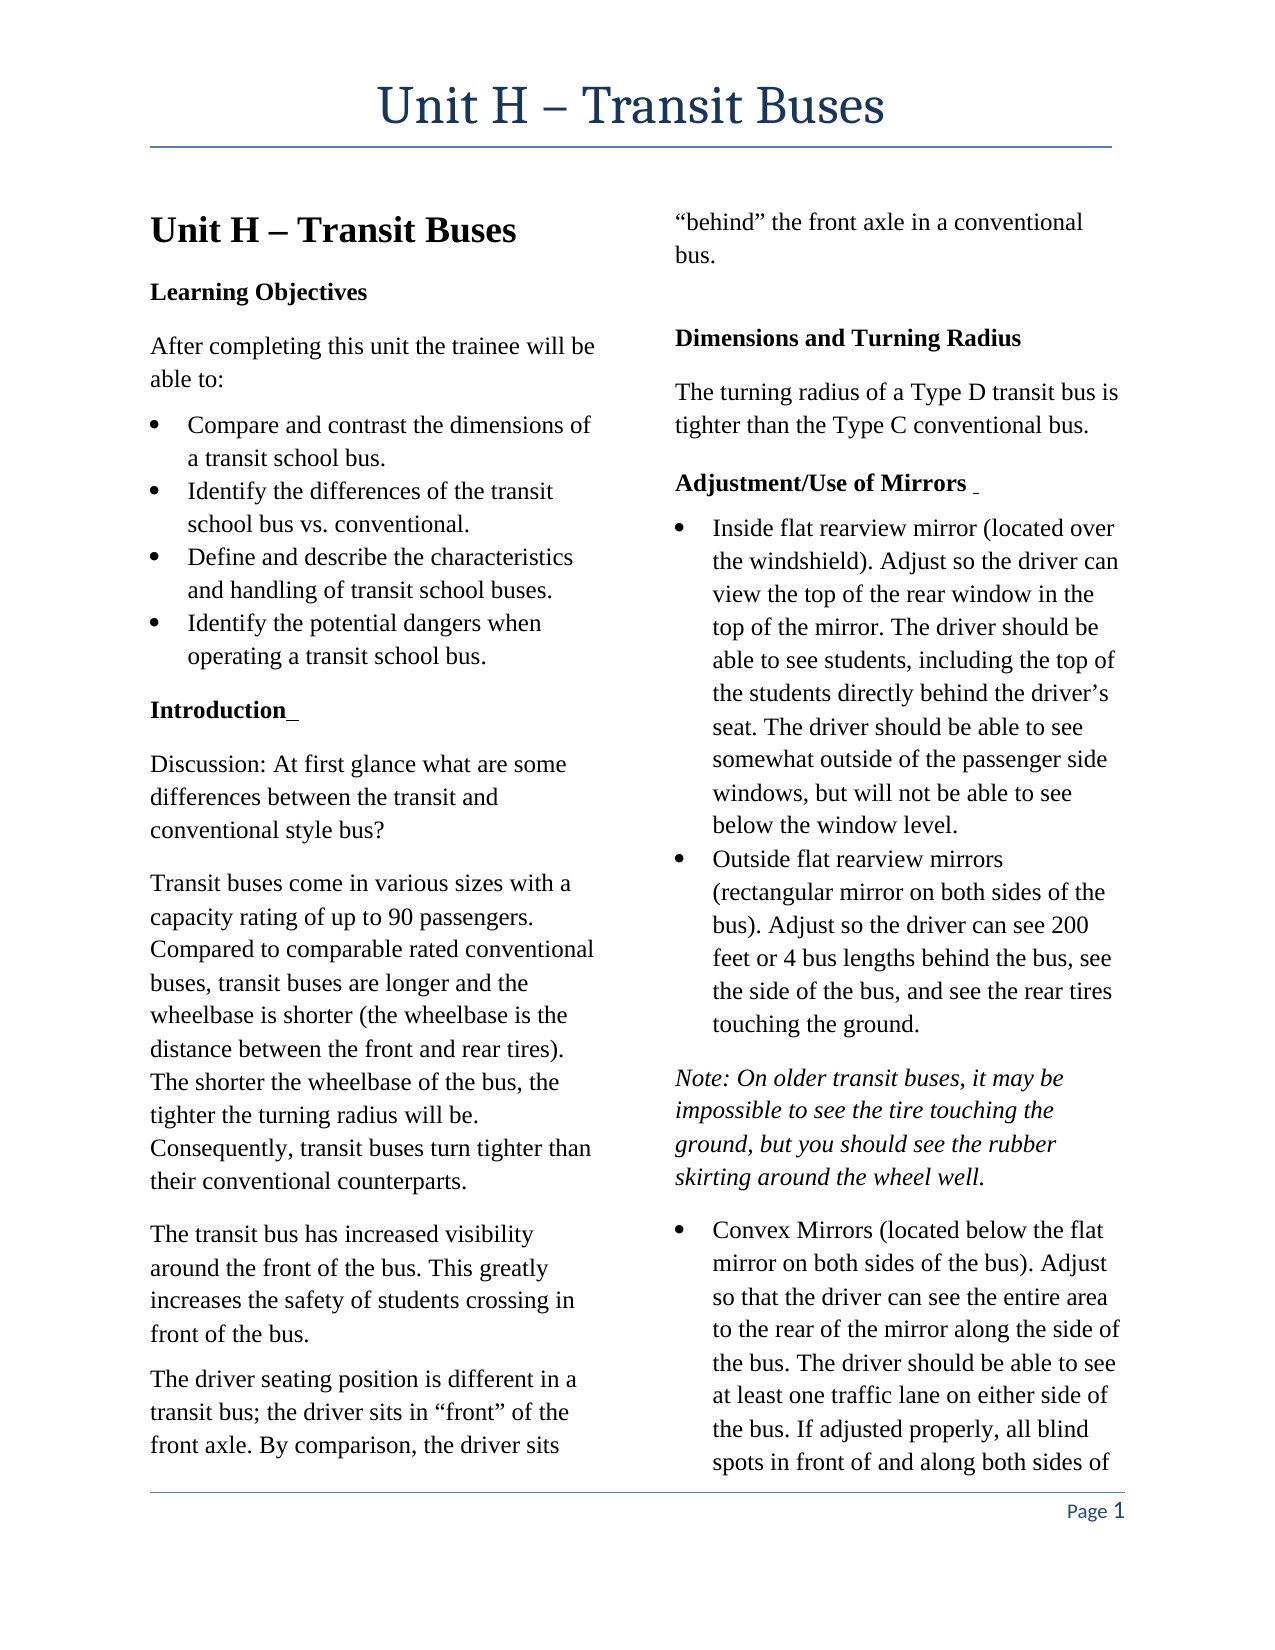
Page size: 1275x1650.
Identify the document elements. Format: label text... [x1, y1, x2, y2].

text Introduction [150, 695, 600, 723]
list Outside flat rearview mirrors (rectangular mirror on both sides of the bus). Adjust so the driver can see 200 feet or 4 bus lengths behind the bus, see the side of the bus, and see the rear tires touching the ground. [675, 844, 1125, 1037]
text Discussion: At first glance what are some differences between the transit and conventional style bus? [150, 749, 600, 843]
text Dimensions and Turning Radius [675, 323, 1125, 352]
list Identify the differences of the transit school bus vs. conventional. [150, 476, 600, 538]
list Inside flat rearview mirror (located over the windshield). Adjust so the driver can view the top of the rear window in the top of the mirror. The driver should be able to see students, including the top of the students directly behind the driver’s seat. The driver should be able to see somewhat outside of the passenger side windows, but will not be able to see below the window level. [675, 513, 1125, 839]
list Define and describe the characteristics and handling of transit school buses. [150, 542, 600, 604]
text The transit bus has increased visibility around the front of the bus. This greatly increases the safety of students crossing in front of the bus. [150, 1219, 600, 1347]
text Adjustment/Use of Mirrors [675, 468, 1125, 497]
text The driver seating position is different in a transit bus; the driver sits in “front” of the front axle. By comparison, the driver sits “behind” the front axle in a conventional bus. [675, 207, 1125, 269]
text After completing this unit the trainee will be able to: [150, 331, 600, 393]
text The driver seating position is different in a transit bus; the driver sits in “front” of the front axle. By comparison, the driver sits “behind” the front axle in a conventional bus. [150, 1364, 600, 1459]
text Learning Objectives [150, 277, 600, 306]
list Identify the potential dangers when operating a transit school bus. [150, 608, 600, 670]
text Transit buses come in various sizes with a capacity rating of up to 90 passengers. Compared to comparable rated conventional buses, transit buses are longer and the wheelbase is shorter (the wheelbase is the distance between the front and rear tires). The shorter the wheelbase of the bus, the tighter the turning radius will be. Consequently, transit buses turn tighter than their conventional counterparts. [150, 868, 600, 1194]
list Compare and contrast the dimensions of a transit school bus. [150, 410, 600, 472]
text Unit H – Transit Buses [150, 207, 600, 250]
text The turning radius of a Type D transit bus is tighter than the Type C conventional bus. [675, 377, 1125, 439]
text Note: On older transit buses, it may be impossible to see the tire touching the ground, but you should see the rubber skirting around the wheel well. [675, 1063, 1125, 1190]
